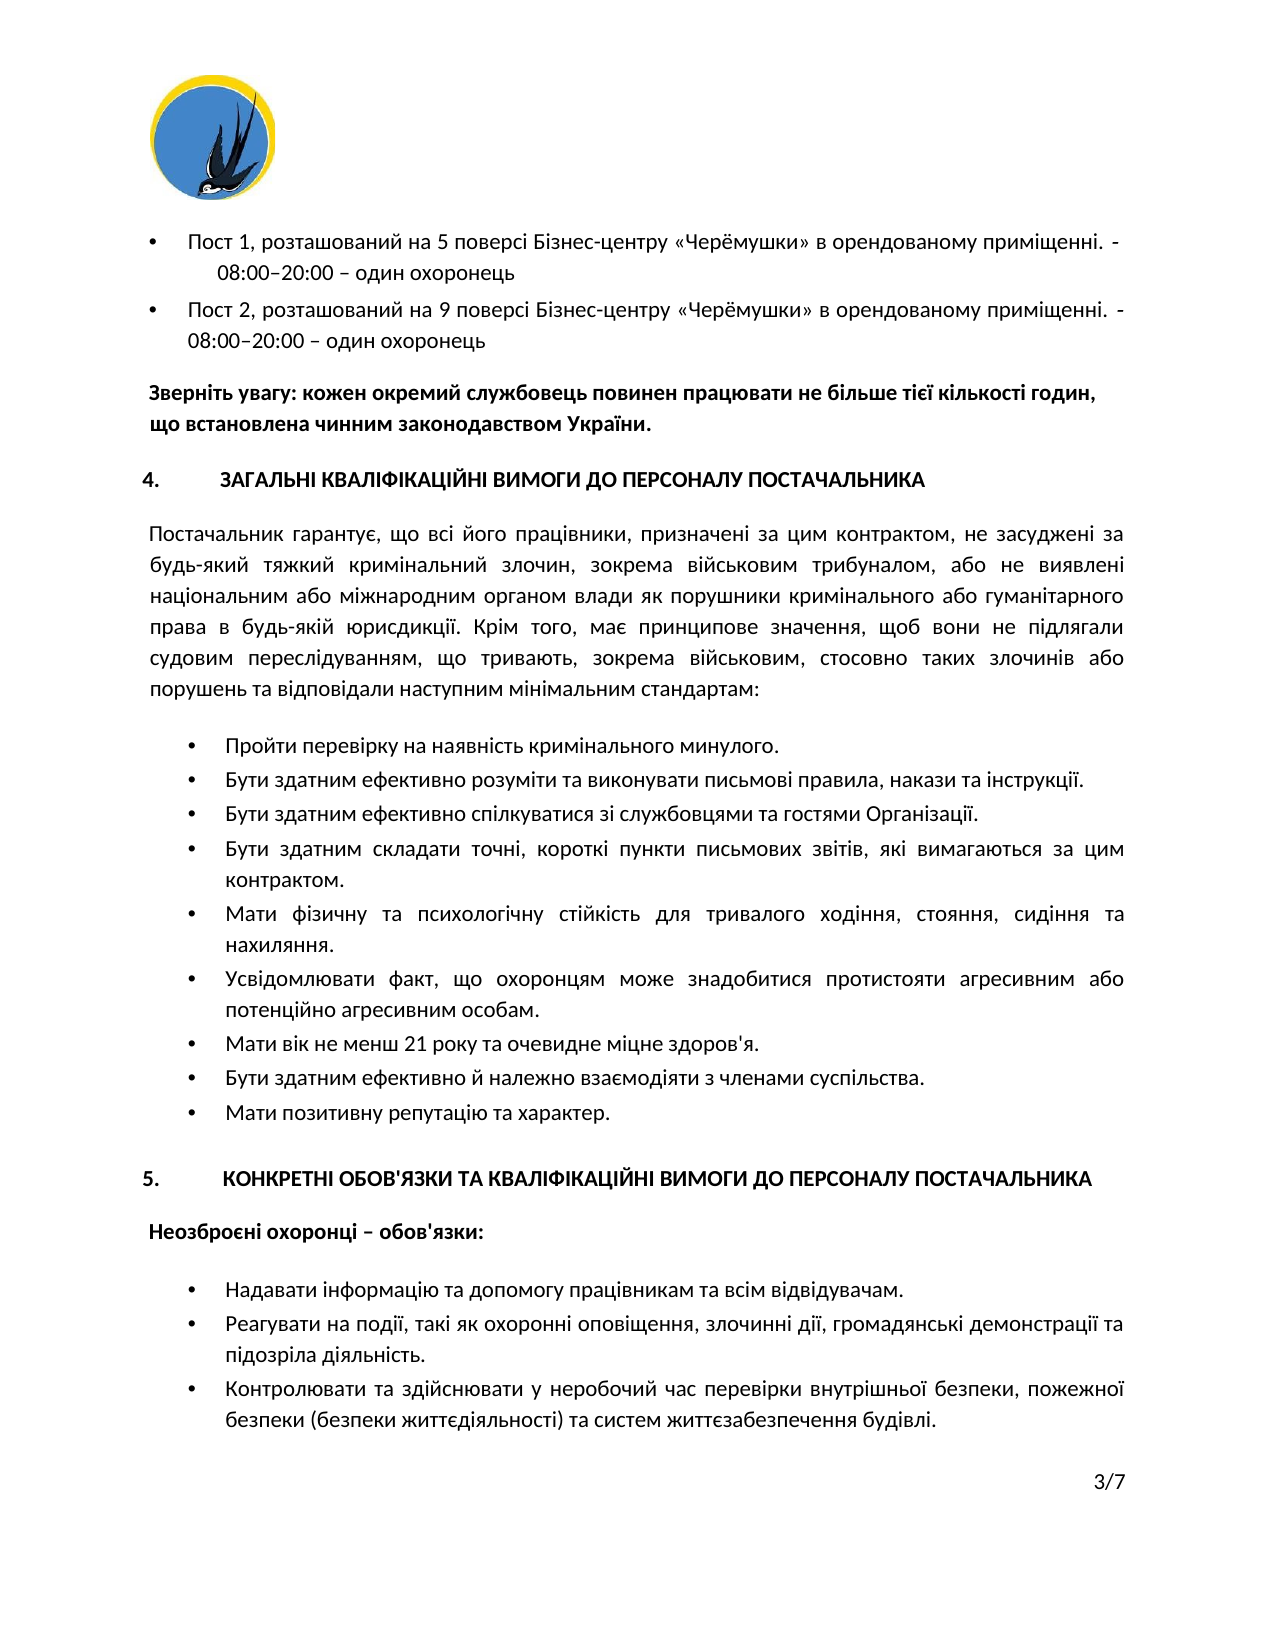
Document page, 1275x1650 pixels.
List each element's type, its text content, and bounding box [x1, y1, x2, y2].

text Неозброєні охоронці – обов'язки: [148, 1217, 1126, 1245]
list Усвідомлювати факт, що охоронцям може знадобитися протистояти агресивним або потенційно агресивним особам. [188, 964, 1126, 1023]
list Реагувати на події, такі як охоронні оповіщення, злочинні дії, громадянські демонстрації та підозріла діяльність. [188, 1309, 1126, 1368]
list Надавати інформацію та допомогу працівникам та всім відвідувачам. [188, 1275, 1126, 1303]
list Пост 2, розташований на 9 поверсі Бізнес-центру «Черёмушки» в орендованому приміщенні. - 08:00–20:00 – один охоронець [148, 295, 1126, 354]
list Бути здатним ефективно й належно взаємодіяти з членами суспільства. [188, 1063, 1126, 1092]
list Мати вік не менш 21 року та очевидне міцне здоров'я. [188, 1029, 1126, 1057]
list Бути здатним складати точні, короткі пункти письмових звітів, які вимагаються за цим контрактом. [188, 834, 1126, 893]
list Мати позитивну репутацію та характер. [188, 1098, 1126, 1126]
list Мати фізичну та психологічну стійкість для тривалого ходіння, стояння, сидіння та нахиляння. [188, 899, 1126, 958]
list Бути здатним ефективно спілкуватися зі службовцями та гостями Організації. [188, 799, 1126, 828]
picture [150, 75, 275, 200]
subtitle 4. ЗАГАЛЬНІ КВАЛІФІКАЦІЙНІ ВИМОГИ ДО ПЕРСОНАЛУ ПОСТАЧАЛЬНИКА [142, 466, 1126, 494]
subtitle 5. КОНКРЕТНІ ОБОВ'ЯЗКИ ТА КВАЛІФІКАЦІЙНІ ВИМОГИ ДО ПЕРСОНАЛУ ПОСТАЧАЛЬНИКА [142, 1164, 1126, 1192]
text Зверніть увагу: кожен окремий службовець повинен працювати не більше тієї кількості годин, що встановлена чинним законодавством України. [148, 378, 1126, 437]
list Пройти перевірку на наявність кримінального минулого. [188, 731, 1126, 759]
list Пост 1, розташований на 5 поверсі Бізнес-центру «Черёмушки» в орендованому приміщенні. - 08:00–20:00 – один охоронець [148, 227, 1126, 286]
list Контролювати та здійснювати у неробочий час перевірки внутрішньої безпеки, пожежної безпеки (безпеки життєдіяльності) та систем життєзабезпечення будівлі. [188, 1374, 1126, 1433]
text Постачальник гарантує, що всі його працівники, призначені за цим контрактом, не засуджені за будь-який тяжкий кримінальний злочин, зокрема військовим трибуналом, або не виявлені національним або міжнародним органом влади як порушники кримінального або гуманітарного права в будь-якій юрисдикції. Крім того, має принципове значення, щоб вони не підлягали судовим переслідуванням, що тривають, зокрема військовим, стосовно таких злочинів або порушень та відповідали наступним мінімальним стандартам: [148, 519, 1126, 702]
list Бути здатним ефективно розуміти та виконувати письмові правила, накази та інструкції. [188, 765, 1126, 793]
